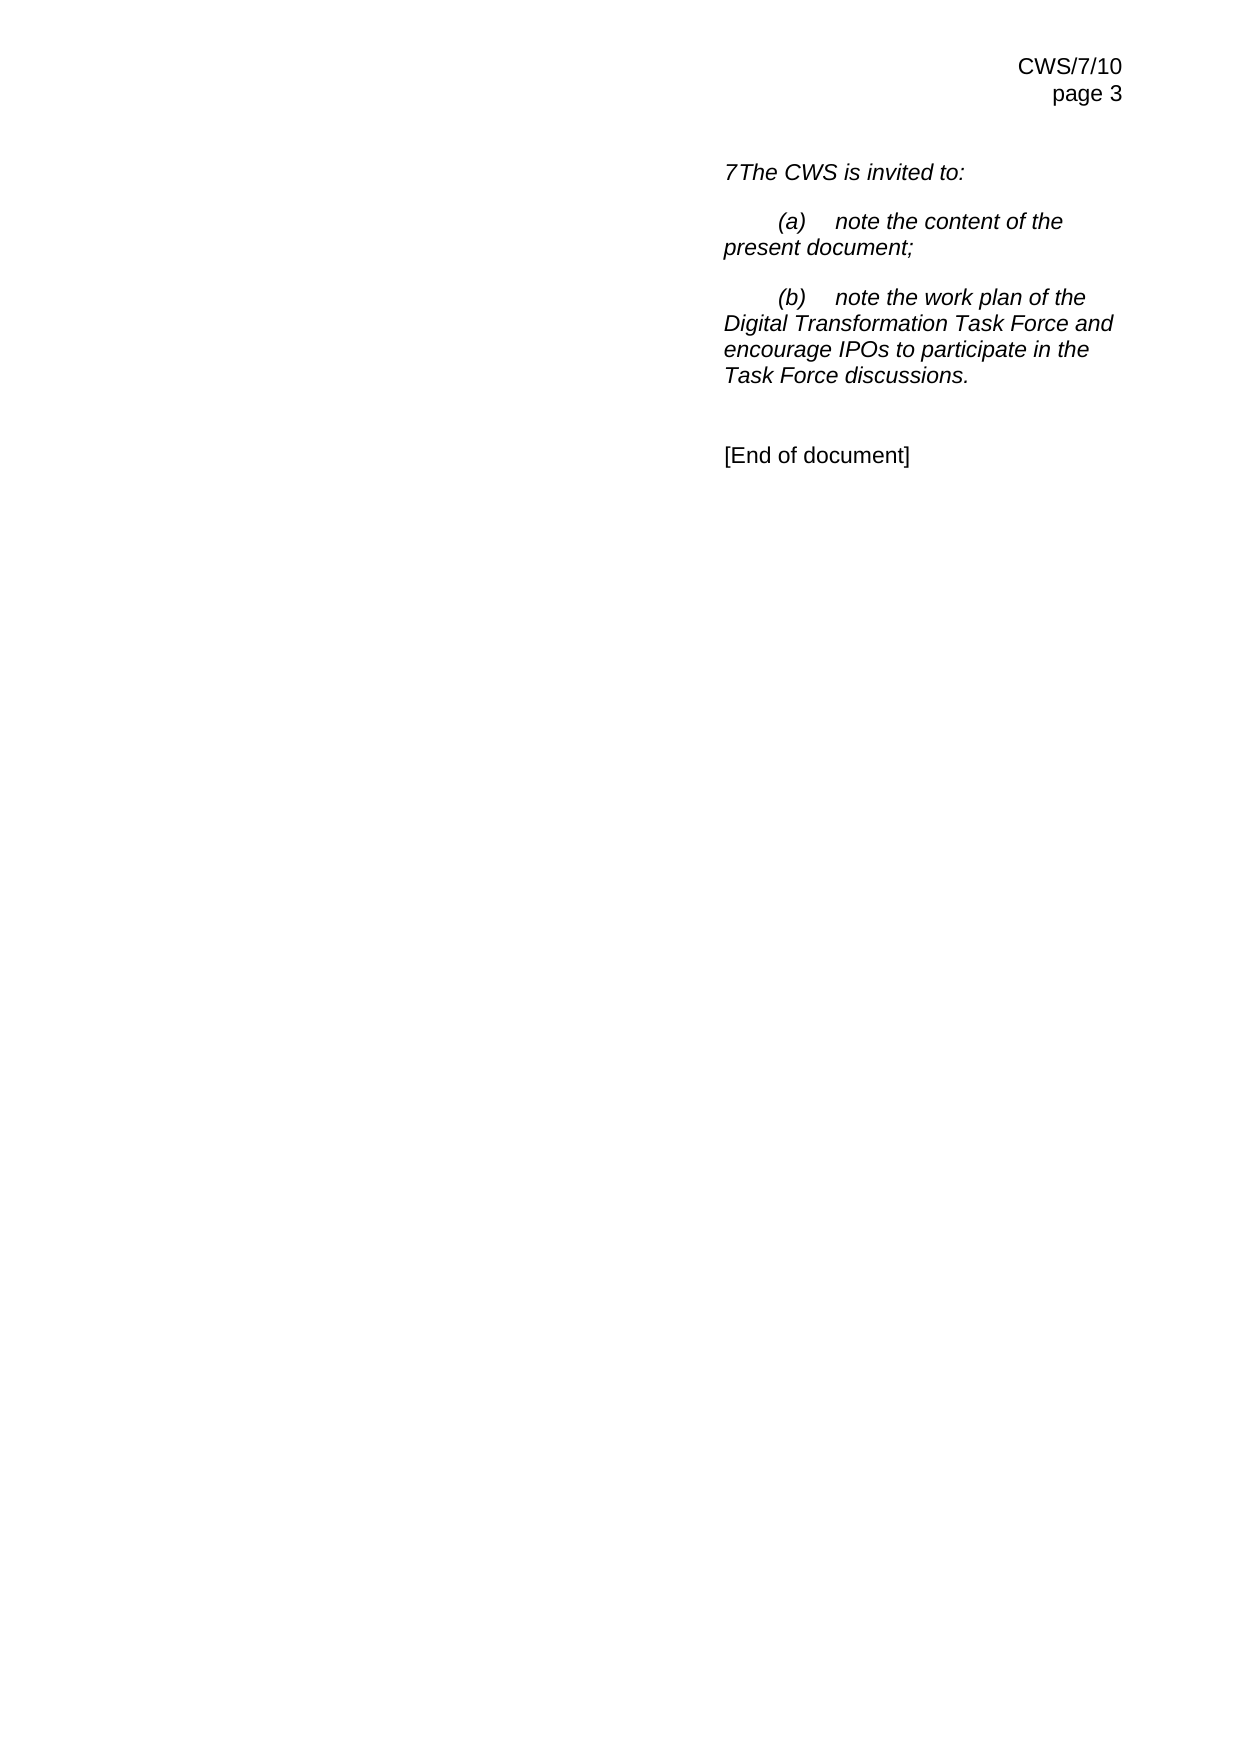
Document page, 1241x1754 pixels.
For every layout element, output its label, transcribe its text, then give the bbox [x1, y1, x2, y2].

text (b) note the work plan of the Digital Transformation Task Force and encourage IPOs to participate in the Task Force discussions. [724, 283, 1122, 389]
text (a) note the content of the present document; [724, 208, 1122, 261]
list The CWS is invited to: [724, 158, 1122, 185]
text [End of document] [724, 442, 1122, 468]
